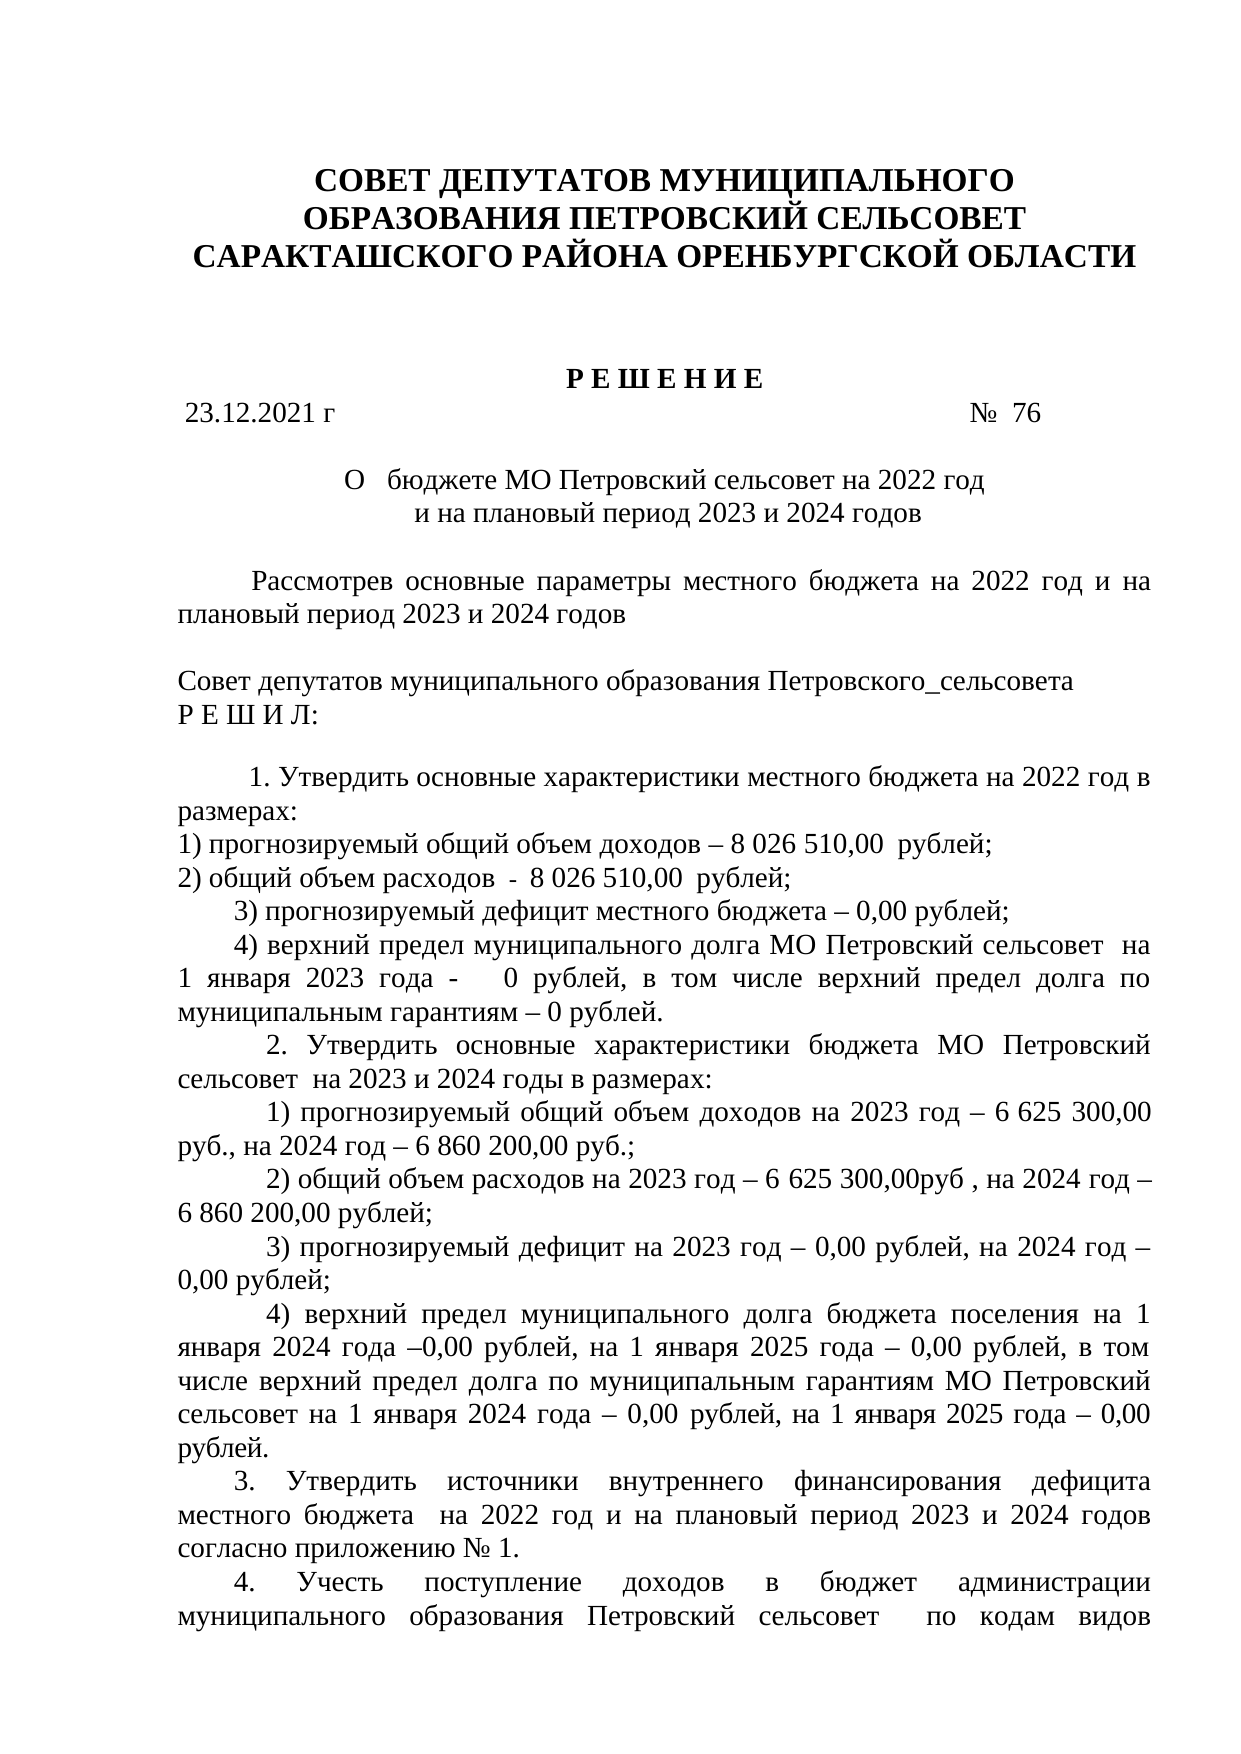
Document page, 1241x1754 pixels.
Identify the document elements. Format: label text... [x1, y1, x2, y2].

text 1) прогнозируемый общий объем доходов на 2023 год – 6 625 300,00 руб., на 2024 год – 6 860 200,00 руб.; [177, 1094, 1152, 1162]
subtitle 1. Утвердить основные характеристики местного бюджета на 2022 год в размерах: [177, 759, 1152, 826]
text Совет депутатов муниципального образования Петровского_сельсовета [177, 663, 1152, 697]
text 2) общий объем расходов на 2023 год – 6 625 300,00руб , на 2024 год – 6 860 200,00 рублей; [177, 1162, 1152, 1229]
text и на плановый период 2023 и 2024 годов [177, 496, 1152, 529]
text 2) общий объем расходов - 8 026 510,00 рублей; [177, 860, 1152, 893]
text 3) прогнозируемый дефицит на 2023 год – 0,00 рублей, на 2024 год – 0,00 рублей; [177, 1229, 1152, 1296]
text 3) прогнозируемый дефицит местного бюджета – 0,00 рублей; [177, 893, 1152, 927]
text 3. Утвердить источники внутреннего финансирования дефицита местного бюджета на 2022 год и на плановый период 2023 и 2024 годов согласно приложению № 1. [177, 1463, 1152, 1564]
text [177, 1564, 1152, 1631]
text образования петровский сельсовет САРАКТАШСКОГО РАЙОНА оренбургской области [177, 198, 1152, 275]
text 23.12.2021 г № 76 [177, 395, 1152, 428]
text СОВЕТ ДЕПУТАТОВ муниципального [177, 160, 1152, 198]
text 4) верхний предел муниципального долга МО Петровский сельсовет на 1 января 2023 года - 0 рублей, в том числе верхний предел долга по муниципальным гарантиям – 0 рублей. [177, 927, 1152, 1027]
text 2. Утвердить основные характеристики бюджета МО Петровский сельсовет на 2023 и 2024 годы в размерах: [177, 1027, 1152, 1094]
text О бюджете МО Петровский сельсовет на 2022 год [177, 462, 1152, 496]
text Р Е Ш И Л: [177, 697, 1152, 730]
text 1) прогнозируемый общий объем доходов – 8 026 510,00 рублей; [177, 826, 1152, 860]
text 4) верхний предел муниципального долга бюджета поселения на 1 января 2024 года –0,00 рублей, на 1 января 2025 года – 0,00 рублей, в том числе верхний предел долга по муниципальным гарантиям МО Петровский сельсовет на 1 января 2024 года – 0,00 рублей, на 1 января 2025 года – 0,00 рублей. [177, 1296, 1152, 1463]
text Р Е Ш Е Н И Е [177, 361, 1152, 395]
text Рассмотрев основные параметры местного бюджета на 2022 год и на плановый период 2023 и 2024 годов [177, 563, 1152, 630]
